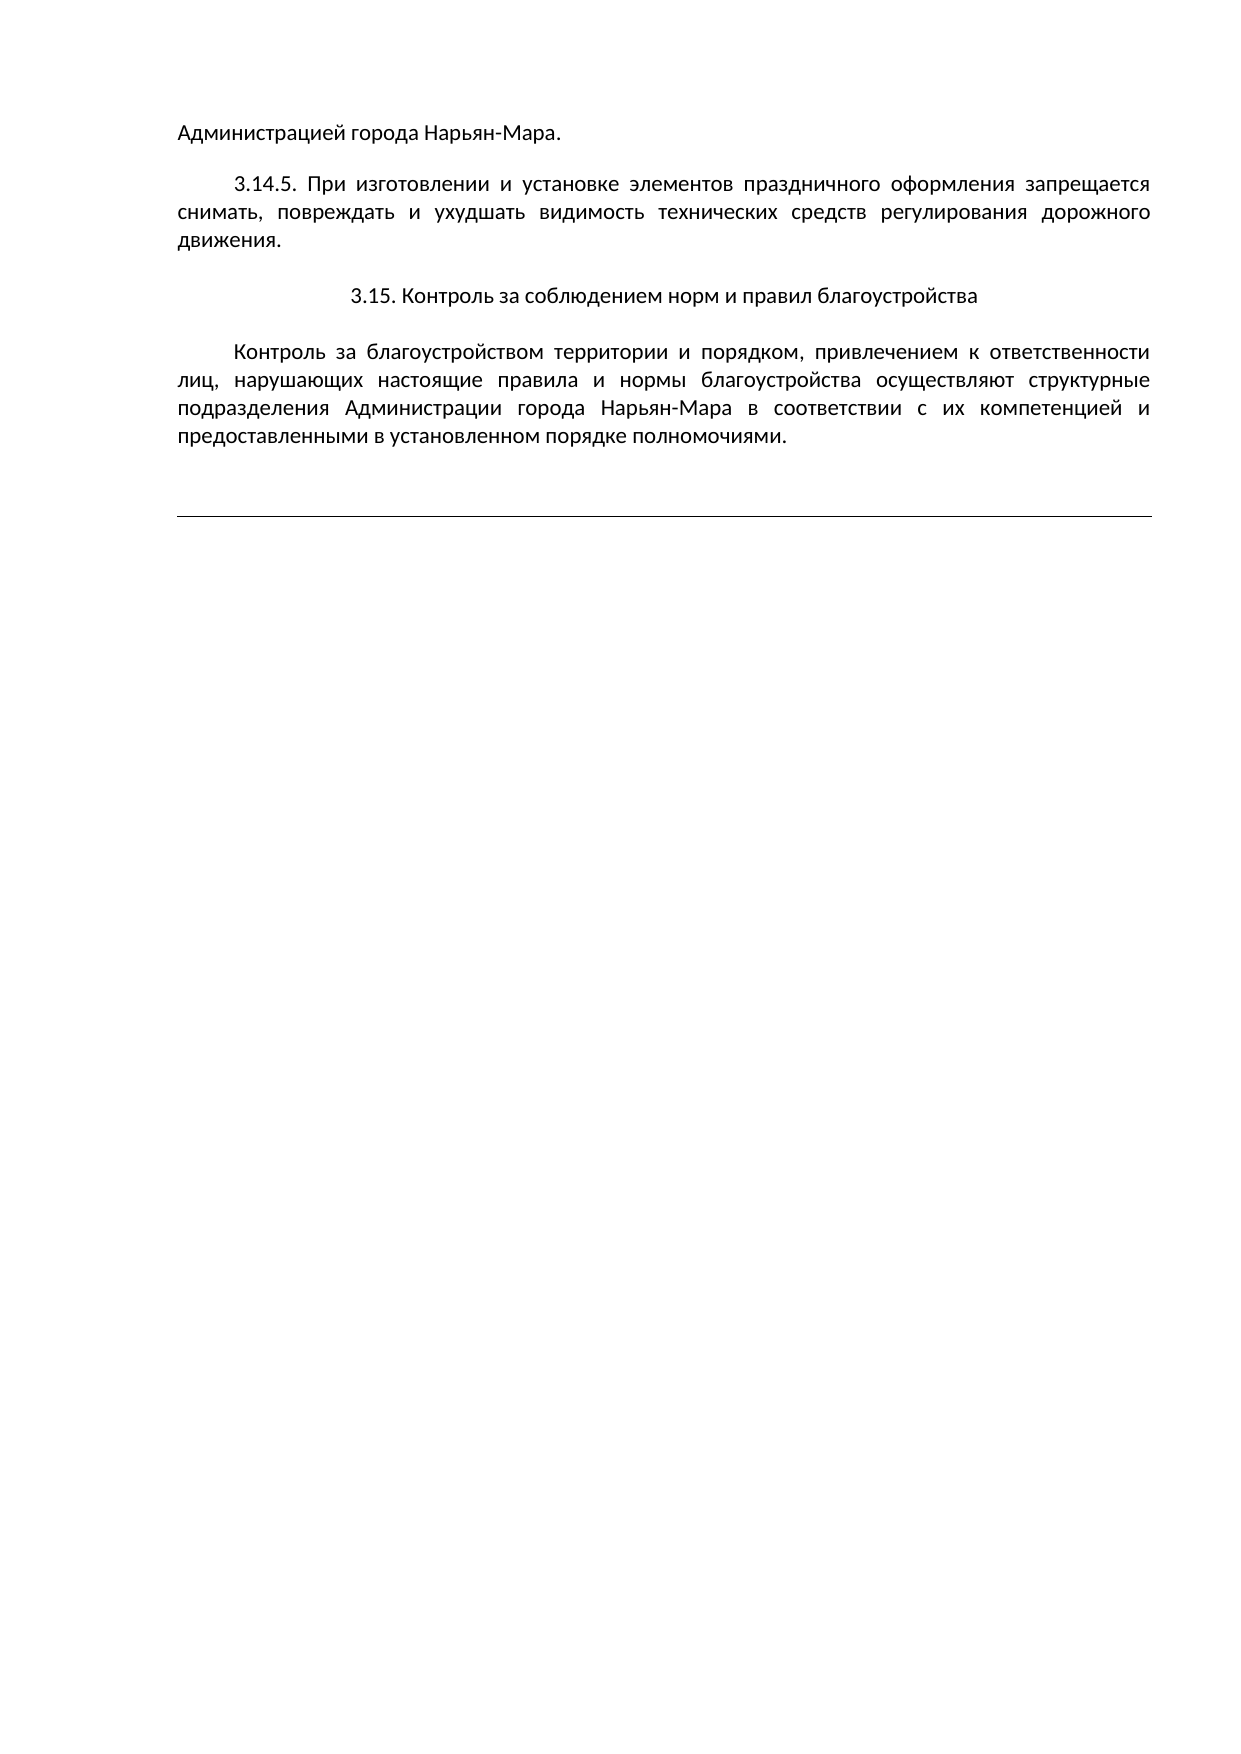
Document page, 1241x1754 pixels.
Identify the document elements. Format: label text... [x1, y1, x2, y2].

text 3.14.5. При изготовлении и установке элементов праздничного оформления запрещается снимать, повреждать и ухудшать видимость технических средств регулирования дорожного движения. [177, 169, 1152, 253]
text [177, 118, 1152, 146]
text Контроль за благоустройством территории и порядком, привлечением к ответственности лиц, нарушающих настоящие правила и нормы благоустройства осуществляют структурные подразделения Администрации города Нарьян-Мара в соответствии с их компетенцией и предоставленными в установленном порядке полномочиями. [177, 337, 1152, 449]
text 3.15. Контроль за соблюдением норм и правил благоустройства [177, 281, 1152, 309]
